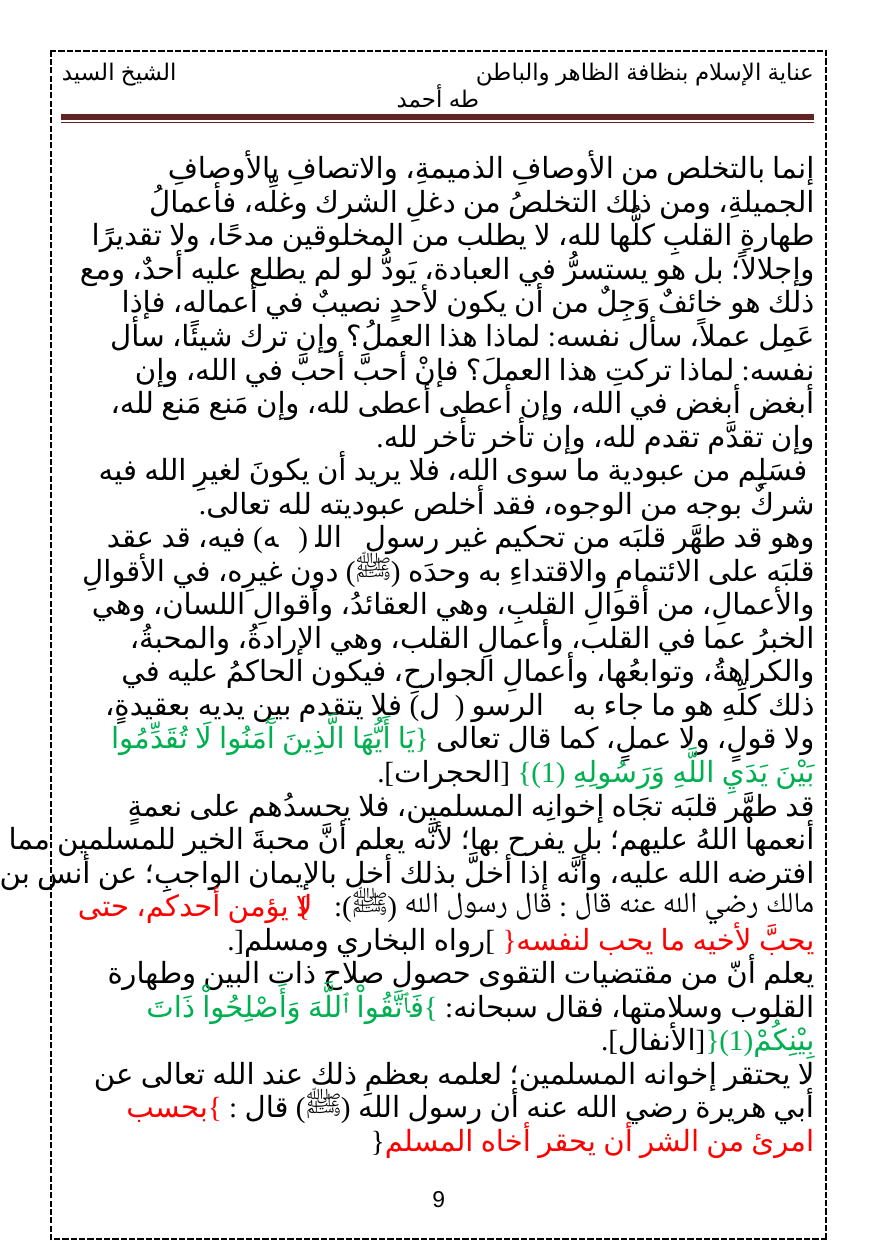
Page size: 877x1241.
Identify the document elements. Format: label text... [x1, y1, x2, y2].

text قد طهَّر قلبَه تجَاه إخوانِه المسلمين، فلا يحسدُهم على نعمةٍ أنعمها اللهُ عليهم؛ بل يفرح بها؛ لأنَّه يعلم أنَّ محبةَ الخير للمسلمين مما افترضه الله عليه، وأنَّه إذا أخلَّ بذلك أخل بالإيمان الواجبِ؛ عن أنس بن مالك رضي الله عنه قال : قال رسول الله (ﷺ): }لا يؤمن أحدكم، حتى يحبَّ لأخيه ما يحب لنفسه{ ]رواه البخاري ومسلم[. [76, 789, 814, 956]
text لا يحتقر إخوانه المسلمين؛ لعلمه بعظمِ ذلك عند الله تعالى عن أبي هريرة رضي الله عنه أن رسول الله (ﷺ) قال : }بحسب امرئ من الشر أن يحقر أخاه المسلم{ [76, 1057, 814, 1158]
text يعلم أنّ من مقتضيات التقوى حصول صلاح ذات البين وطهارة القلوب وسلامتها، فقال سبحانه: }فَٱتَّقُواْ ٱللَّهَ وَأَصْلِحُواْ ذَاتَ بِيْنِكُمْ(1){[الأنفال]. [76, 956, 814, 1057]
text فسَلِم من عبودية ما سوى الله، فلا يريد أن يكونَ لغيرِ الله فيه شركٌ بوجه من الوجوه، فقد أخلص عبوديته لله تعالى. [76, 453, 814, 520]
text وهو قد طهَّر قلبَه من تحكيم غير رسول الله (ﷺ) فيه، قد عقد قلبَه على الائتمامِ والاقتداءِ به وحدَه (ﷺ) دون غيرِه، في الأقوالِ والأعمالِ، من أقوالِ القلبِ، وهي العقائدُ، وأقوالِ اللسان، وهي الخبرُ عما في القلب، وأعمالِ القلب، وهي الإرادةُ، والمحبةُ، والكراهةُ، وتوابعُها، وأعمالِ الجوارحِ، فيكون الحاكمُ عليه في ذلك كلِّهِ هو ما جاء به الرسول (ﷺ) فلا يتقدم بين يديه بعقيدةٍ، ولا قولٍ، ولا عملٍ، كما قال تعالى {يَا أَيُّهَا الَّذِينَ آَمَنُوا لَا تُقَدِّمُوا بَيْنَ يَدَيِ اللَّهِ وَرَسُولِهِ (1)} [الحجرات]. [76, 520, 814, 789]
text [76, 151, 814, 453]
